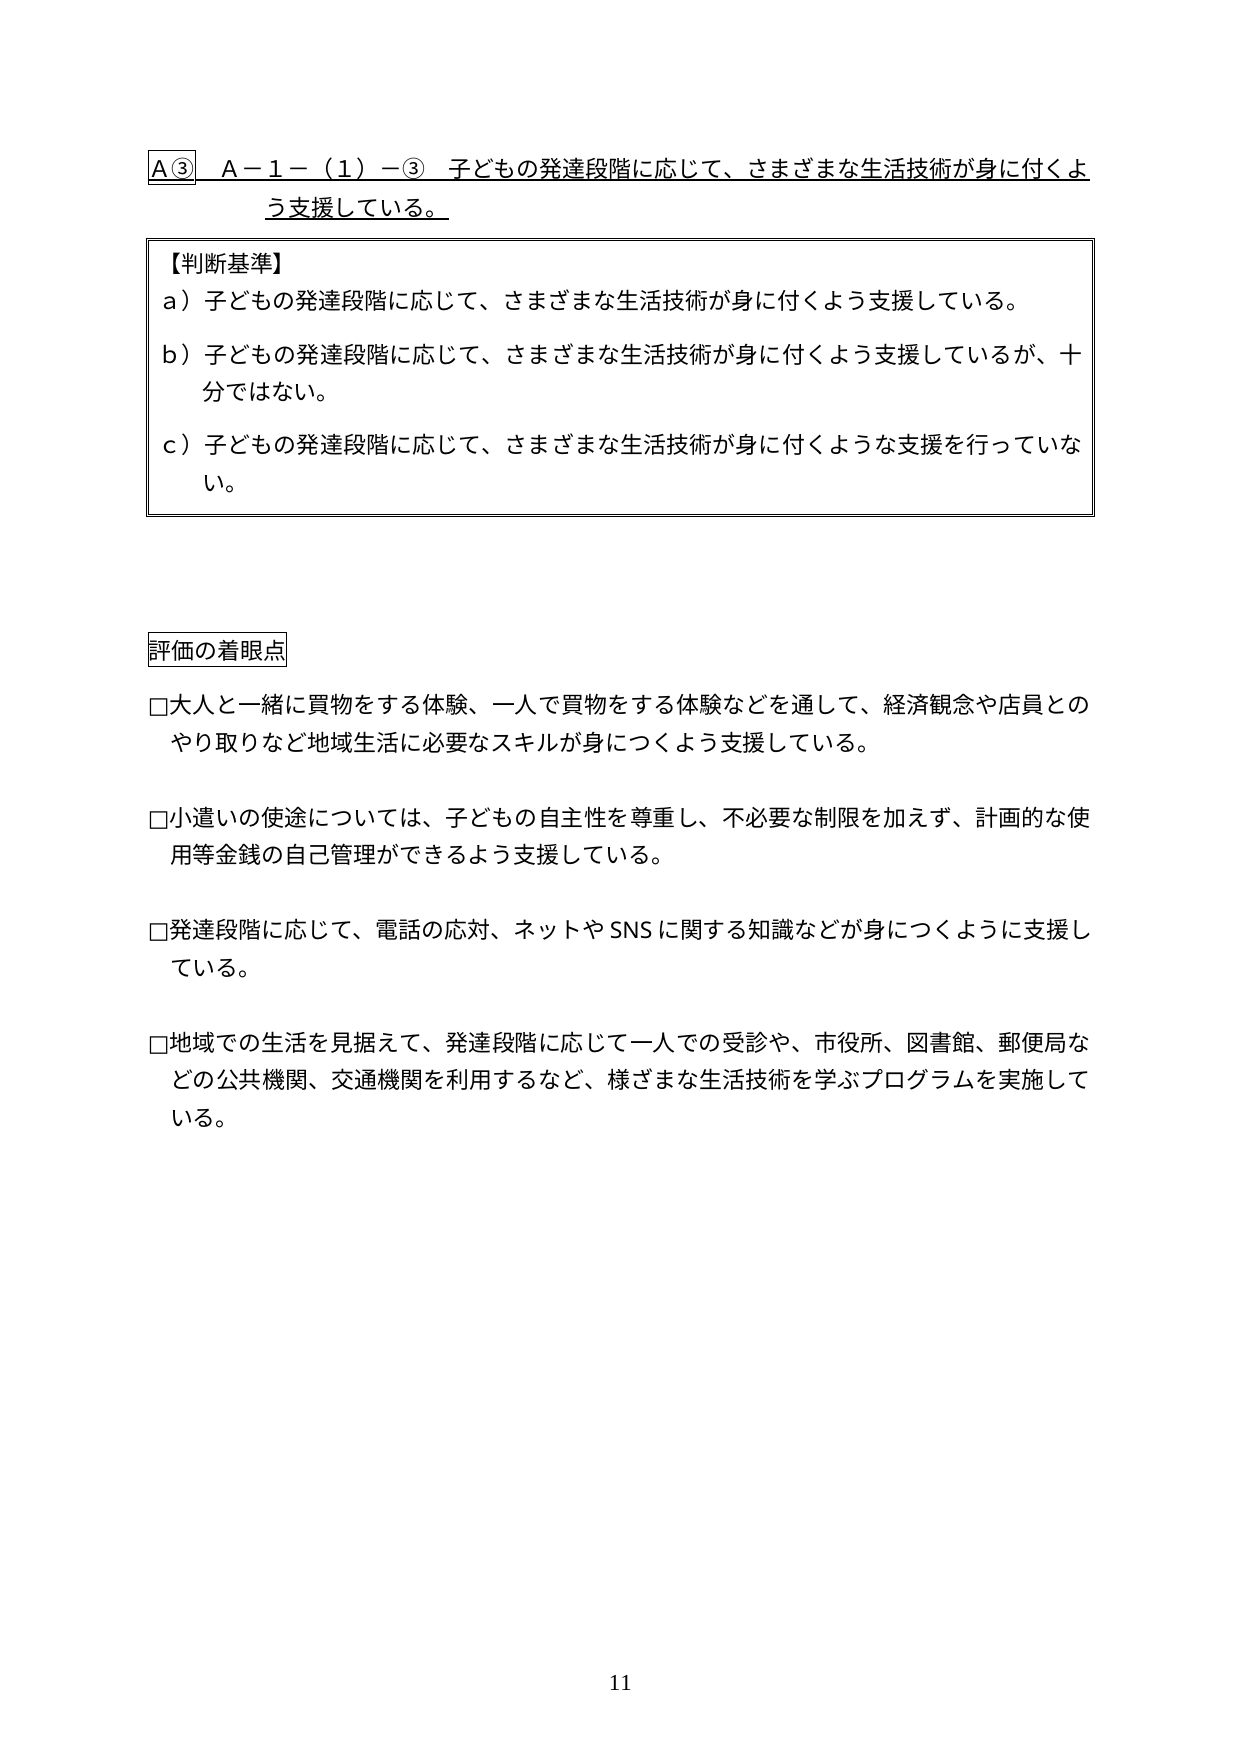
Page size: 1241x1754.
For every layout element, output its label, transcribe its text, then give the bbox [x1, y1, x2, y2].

text 評価の着眼点 [148, 629, 1092, 667]
table_header 【判断基準】 ａ）子どもの発達段階に応じて、さまざまな生活技術が身に付くよう支援している。 ｂ）子どもの発達段階に応じて、さまざまな生活技術が身に付くよう支援しているが、十分ではない。 ｃ）子どもの発達段階に応じて、さまざまな生活技術が身に付くような支援を行っていない。 [149, 241, 1092, 514]
text □小遣いの使途については、子どもの自主性を尊重し、不必要な制限を加えず、計画的な使用等金銭の自己管理ができるよう支援している。 [148, 795, 1092, 870]
text □地域での生活を見据えて、発達段階に応じて一人での受診や、市役所、図書館、郵便局などの公共機関、交通機関を利用するなど、様ざまな生活技術を学ぶプログラムを実施している。 [148, 1020, 1092, 1133]
text □発達段階に応じて、電話の応対、ネットやSNSに関する知識などが身につくように支援している。 [148, 908, 1092, 983]
text Ａ③ Ａ－１－（１）－③ 子どもの発達段階に応じて、さまざまな生活技術が身に付くよう支援している。 [148, 148, 1092, 223]
text □大人と一緒に買物をする体験、一人で買物をする体験などを通して、経済観念や店員とのやり取りなど地域生活に必要なスキルが身につくよう支援している。 [148, 683, 1092, 758]
